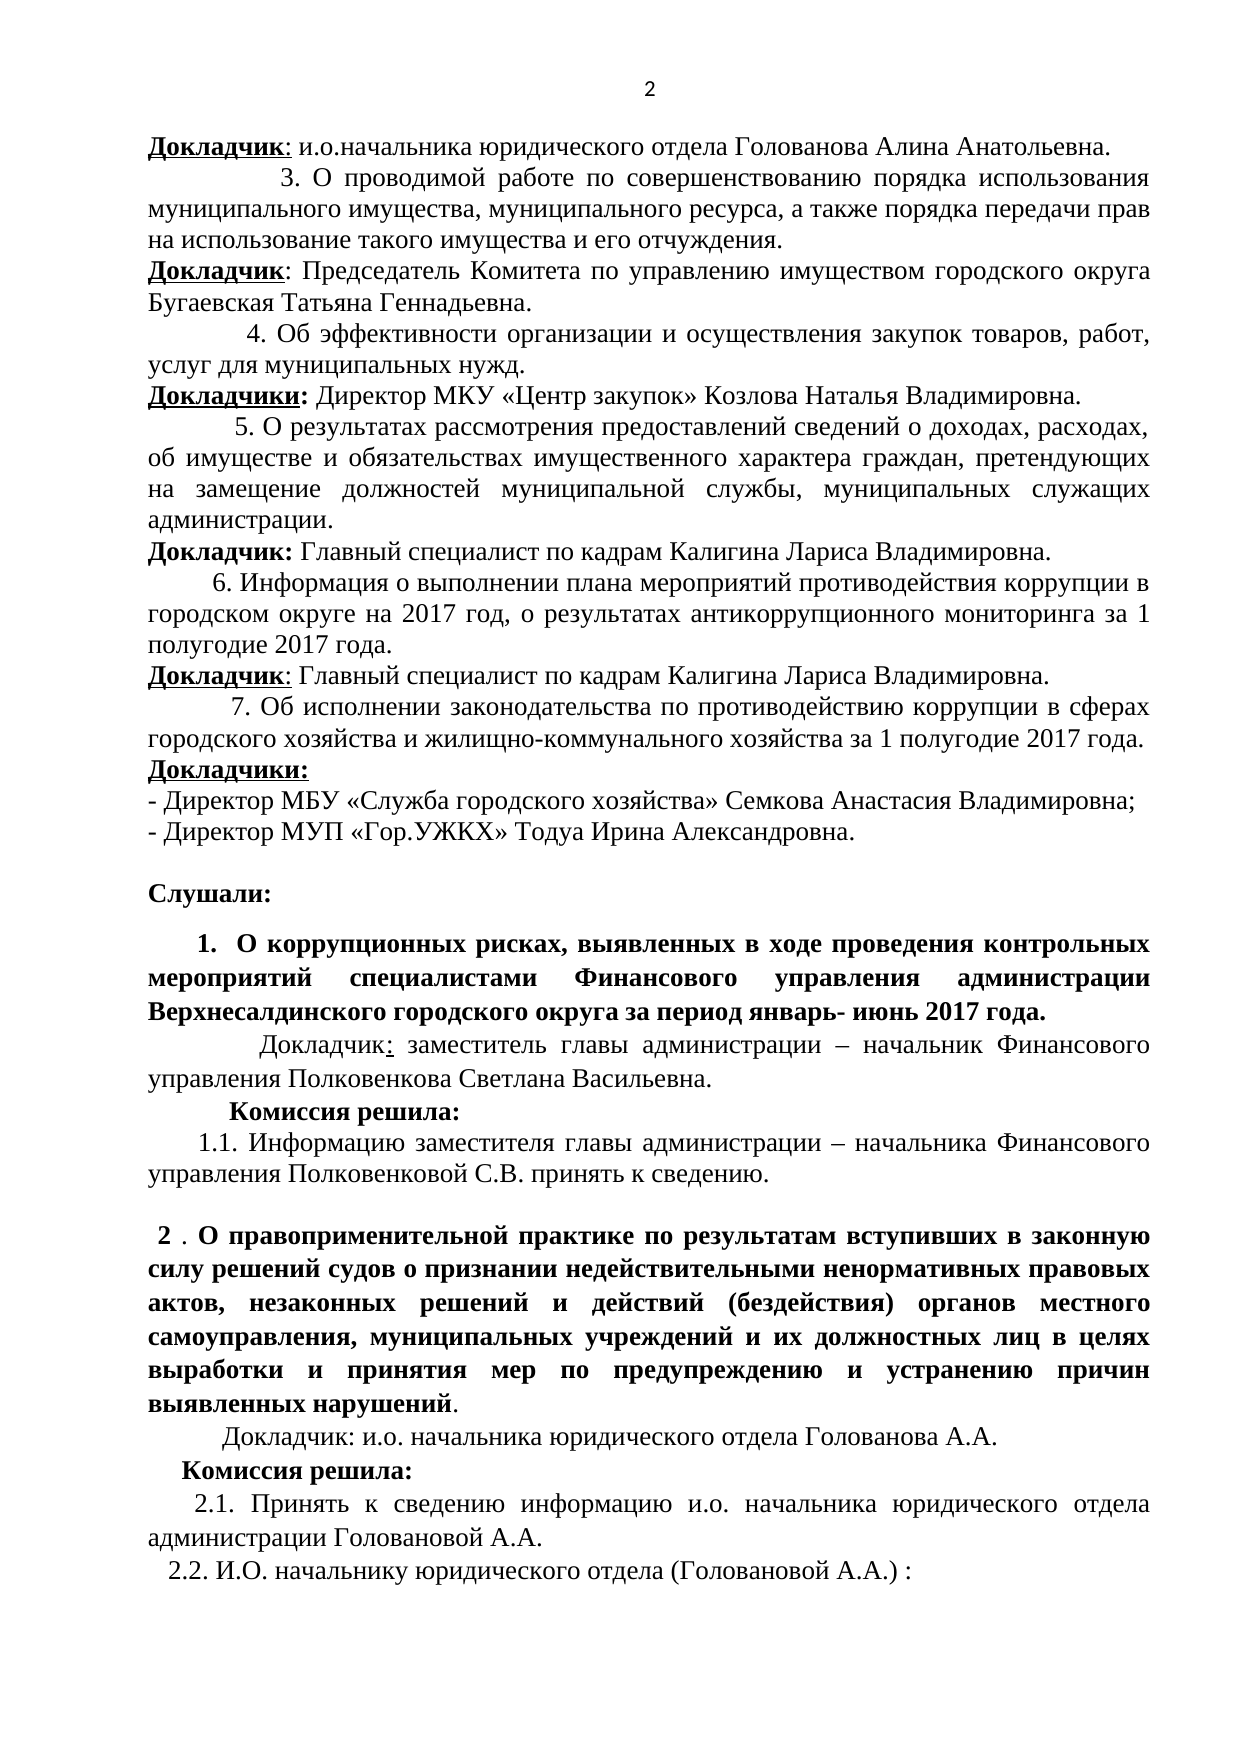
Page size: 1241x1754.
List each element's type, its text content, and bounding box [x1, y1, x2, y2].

list 7. Об исполнении законодательства по противодействию коррупции в сферах городского хозяйства и жилищно-коммунального хозяйства за 1 полугодие 2017 года. [148, 691, 1152, 753]
text 3. О проводимой работе по совершенствованию порядка использования муниципального имущества, муниципального ресурса, а также порядка передачи прав на использование такого имущества и его отчуждения. [148, 161, 1152, 254]
text Докладчик: заместитель главы администрации – начальник Финансового управления Полковенкова Светлана Васильевна. [148, 1028, 1152, 1093]
text Комиссия решила: [148, 1095, 1152, 1126]
text Докладчик: Главный специалист по кадрам Калигина Лариса Владимировна. [148, 659, 1152, 691]
text Докладчик: и.о. начальника юридического отдела Голованова А.А. [148, 1420, 1152, 1451]
text 1.1. Информацию заместителя главы администрации – начальника Финансового управления Полковенковой С.В. принять к сведению. [148, 1126, 1152, 1189]
list - Директор МБУ «Служба городского хозяйства» Семкова Анастасия Владимировна; [148, 784, 1152, 815]
text 1. О коррупционных рисках, выявленных в ходе проведения контрольных мероприятий специалистами Финансового управления администрации Верхнесалдинского городского округа за период январь- июнь 2017 года. [148, 928, 1152, 1026]
text 2.1. Принять к сведению информацию и.о. начальника юридического отдела администрации Головановой А.А. [148, 1487, 1152, 1552]
list 5. О результатах рассмотрения предоставлений сведений о доходах, расходах, об имуществе и обязательствах имущественного характера граждан, претендующих на замещение должностей муниципальной службы, муниципальных служащих администрации. [148, 410, 1152, 535]
text 6. Информация о выполнении плана мероприятий противодействия коррупции в городском округе на 2017 год, о результатах антикоррупционного мониторинга за 1 полугодие 2017 года. [148, 566, 1152, 659]
text 2 . О правоприменительной практике по результатам вступивших в законную силу решений судов о признании недействительными ненормативных правовых актов, незаконных решений и действий (бездействия) органов местного самоуправления, муниципальных учреждений и их должностных лиц в целях выработки и принятия мер по предупреждению и устранению причин выявленных нарушений. [148, 1219, 1152, 1418]
text Комиссия решила: [148, 1454, 1152, 1485]
text Докладчик: Председатель Комитета по управлению имуществом городского округа Бугаевская Татьяна Геннадьевна. [148, 254, 1152, 317]
list Докладчик: Главный специалист по кадрам Калигина Лариса Владимировна. [148, 535, 1152, 566]
text 2.2. И.О. начальнику юридического отдела (Головановой А.А.) : [148, 1554, 1152, 1586]
list - Директор МУП «Гор.УЖКХ» Тодуа Ирина Александровна. [148, 815, 1152, 846]
text Слушали: [148, 877, 1152, 908]
list Докладчики: [148, 753, 1152, 784]
list 4. Об эффективности организации и осуществления закупок товаров, работ, услуг для муниципальных нужд. [148, 317, 1152, 379]
text Докладчик: и.о.начальника юридического отдела Голованова Алина Анатольевна. [148, 130, 1152, 161]
list Докладчики: Директор МКУ «Центр закупок» Козлова Наталья Владимировна. [148, 379, 1152, 410]
